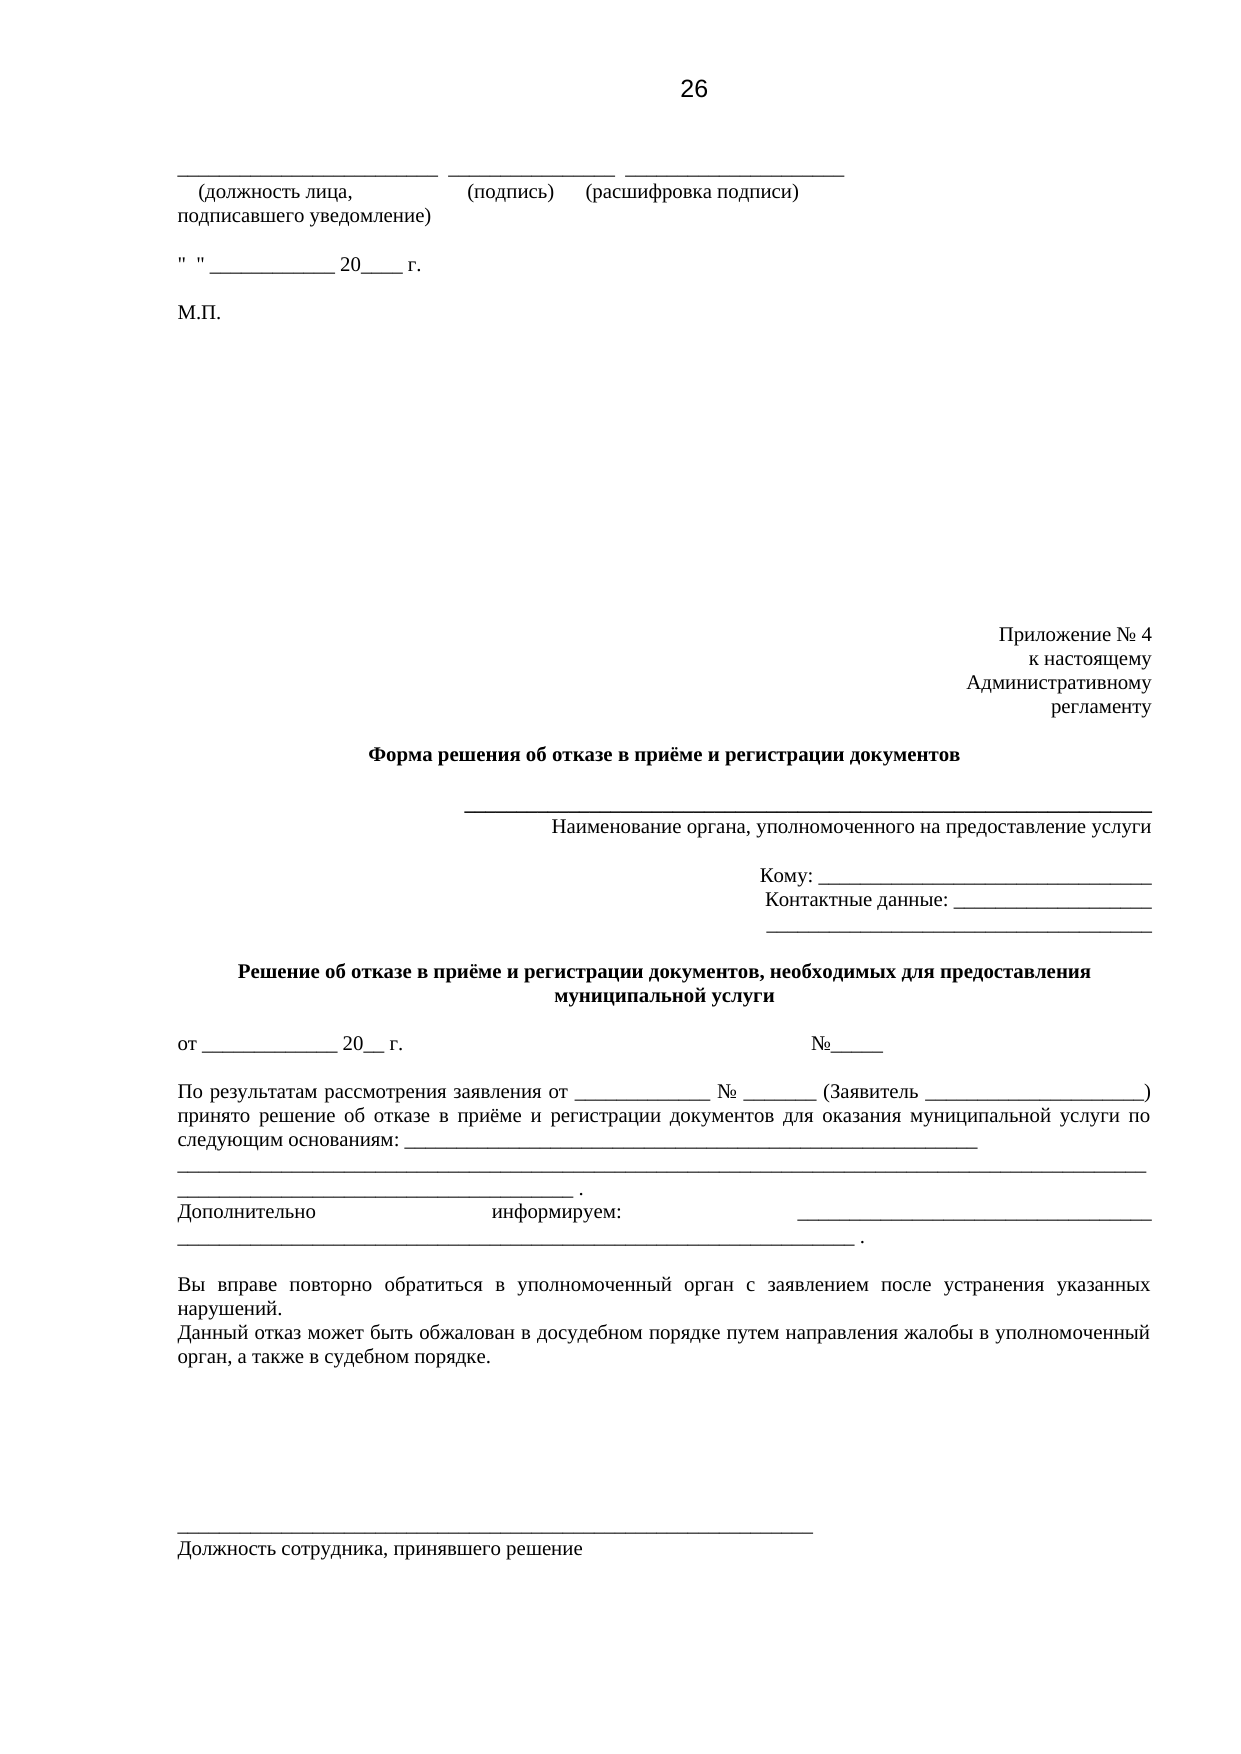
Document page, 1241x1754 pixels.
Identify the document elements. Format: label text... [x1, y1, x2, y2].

text Дополнительно информируем: __________________________________ _________________________________________________________________ . [177, 1199, 1152, 1248]
text Административному [177, 670, 1152, 694]
text Наименование органа, уполномоченного на предоставление услуги [177, 814, 1152, 838]
text ___________________________________________________________________________________________________________________________________ . [177, 1151, 1152, 1199]
text от _____________ 20__ г. №_____ [177, 1031, 1152, 1055]
text Кому: ________________________________ [177, 863, 1152, 887]
text Данный отказ может быть обжалован в досудебном порядке путем направления жалобы в уполномоченный орган, а также в судебном порядке. [177, 1320, 1152, 1368]
text __________________________________________________________________ [177, 790, 1152, 814]
text (должность лица, (подпись) (расшифровка подписи) [177, 179, 1152, 203]
text _________________________ ________________ _____________________ [177, 155, 1152, 179]
text По результатам рассмотрения заявления от _____________ № _______ (Заявитель _____________________) принято решение об отказе в приёме и регистрации документов для оказания муниципальной услуги по следующим основаниям: _______________________________________________________ [177, 1079, 1152, 1151]
text _____________________________________________________________ Должность сотрудника, принявшего решение [177, 1512, 1152, 1560]
text подписавшего уведомление) [177, 203, 1152, 227]
text регламенту [177, 694, 1152, 718]
text М.П. [177, 300, 1152, 324]
text Приложение № 4 [177, 622, 1152, 646]
text _____________________________________ [177, 911, 1152, 935]
text Вы вправе повторно обратиться в уполномоченный орган с заявлением после устранения указанных нарушений. [177, 1272, 1152, 1320]
text к настоящему [177, 646, 1152, 670]
text Контактные данные: ___________________ [177, 887, 1152, 911]
text Решение об отказе в приёме и регистрации документов, необходимых для предоставления муниципальной услуги [177, 959, 1152, 1007]
text Форма решения об отказе в приёме и регистрации документов [177, 742, 1152, 766]
text " " ____________ 20____ г. [177, 252, 1152, 276]
